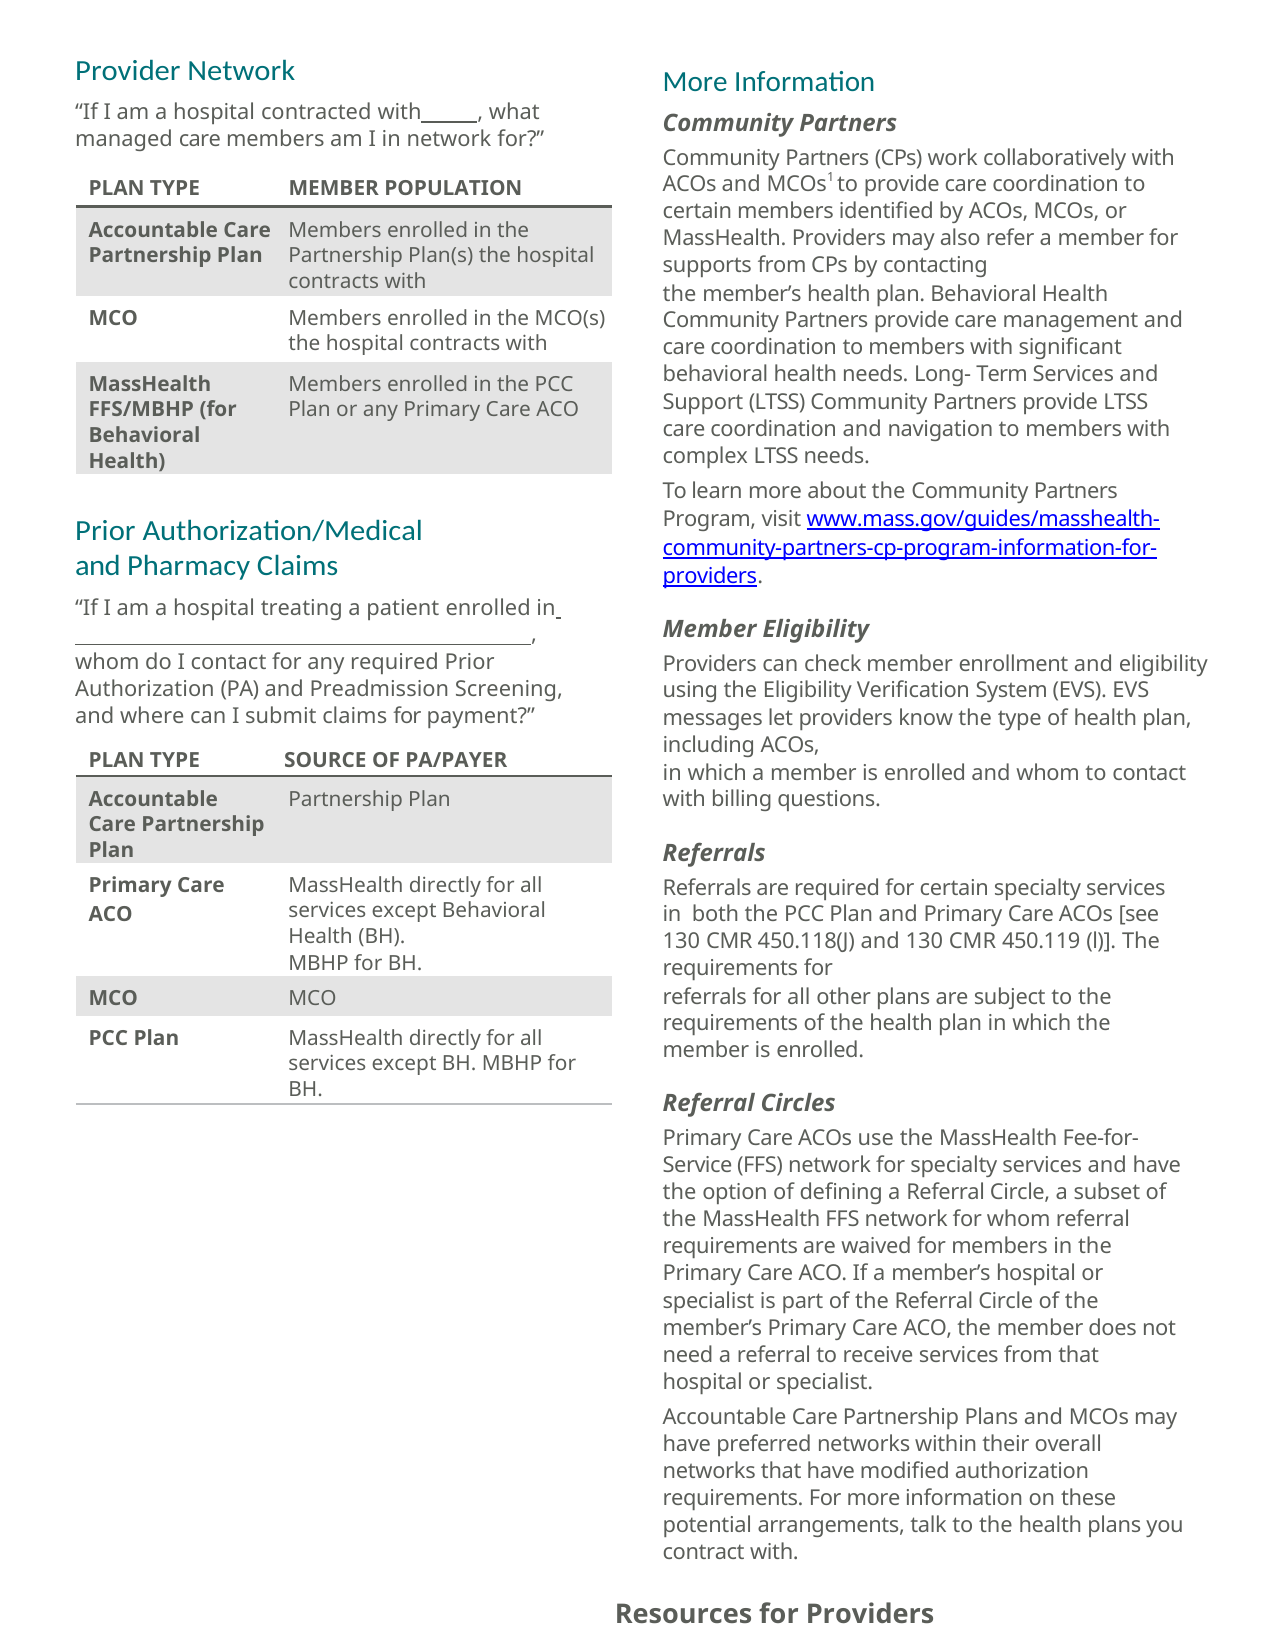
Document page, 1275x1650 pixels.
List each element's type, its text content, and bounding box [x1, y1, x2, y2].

table_cell MCO [76, 296, 273, 362]
table_cell Accountable Care Partnership Plan [76, 208, 273, 296]
text in which a member is enrolled and whom to contact with billing questions. [662, 759, 1210, 813]
table_header PLAN TYPE [76, 743, 266, 774]
table_cell MassHealth FFS/MBHP (for Behavioral Health) [76, 362, 273, 474]
subtitle Community Partners [662, 106, 1210, 138]
subtitle Referrals [662, 836, 1210, 868]
table_cell MCO [266, 976, 612, 1016]
table_header SOURCE OF PA/PAYER [266, 743, 612, 774]
text the member’s health plan. Behavioral Health Community Partners provide care management and care coordination to members with significant behavioral health needs. Long- Term Services and Support (LTSS) Community Partners provide LTSS care coordination and navigation to members with complex LTSS needs. [662, 279, 1193, 470]
text Resources for Providers [614, 1597, 1210, 1629]
subtitle Prior Authorization/Medical and Pharmacy Claims [75, 513, 472, 583]
subtitle More Information [662, 63, 1210, 99]
table_cell MassHealth directly for all services except BH. MBHP for BH. [266, 1016, 612, 1103]
table_cell Members enrolled in the MCO(s) the hospital contracts with [273, 296, 612, 362]
subtitle Referral Circles [662, 1086, 1210, 1119]
table_header PLAN TYPE [76, 170, 273, 205]
table_cell PCC Plan [76, 1016, 266, 1103]
table_cell MCO [76, 976, 266, 1016]
table_cell Primary Care ACO [76, 863, 266, 976]
text referrals for all other plans are subject to the requirements of the health plan in which the member is enrolled. [662, 982, 1180, 1064]
subtitle Member Eligibility [662, 612, 1210, 644]
table_cell Members enrolled in the PCC Plan or any Primary Care ACO [273, 362, 612, 474]
table_cell Accountable Care Partnership Plan [76, 777, 266, 863]
text To learn more about the Community Partners Program, visit www.mass.gov/guides/masshealth-community-partners-cp-program-information-for-providers. [662, 476, 1188, 590]
table_cell Members enrolled in the Partnership Plan(s) the hospital contracts with [273, 208, 612, 296]
table_cell Partnership Plan [266, 777, 612, 863]
text Providers can check member enrollment and eligibility using the Eligibility Verification System (EVS). EVS messages let providers know the type of health plan, including ACOs, [662, 650, 1210, 758]
table_header MEMBER POPULATION [273, 170, 612, 205]
text Primary Care ACOs use the MassHealth Fee-for-Service (FFS) network for specialty services and have the option of defining a Referral Circle, a subset of the MassHealth FFS network for whom referral requirements are waived for members in the Primary Care ACO. If a member’s hospital or specialist is part of the Referral Circle of the member’s Primary Care ACO, the member does not need a referral to receive services from that hospital or specialist. [662, 1124, 1181, 1396]
text “If I am a hospital treating a patient enrolled in , whom do I contact for any required Prior Authorization (PA) and Preadmission Screening, and where can I submit claims for payment?” [75, 594, 605, 730]
text Accountable Care Partnership Plans and MCOs may have preferred networks within their overall networks that have modified authorization requirements. For more information on these potential arrangements, talk to the health plans you contract with. [662, 1403, 1193, 1566]
text “If I am a hospital contracted with , what managed care members am I in network for?” [75, 98, 603, 152]
text Referrals are required for certain specialty services in both the PCC Plan and Primary Care ACOs [see 130 CMR 450.118(J) and 130 CMR 450.119 (l)]. The requirements for [662, 873, 1172, 982]
table_cell MassHealth directly for all services except Behavioral Health (BH). MBHP for BH. [266, 863, 612, 976]
text Community Partners (CPs) work collaboratively with ACOs and MCOs1 to provide care coordination to certain members identified by ACOs, MCOs, or MassHealth. Providers may also refer a member for supports from CPs by contacting [662, 143, 1193, 279]
subtitle Provider Network [75, 52, 609, 87]
